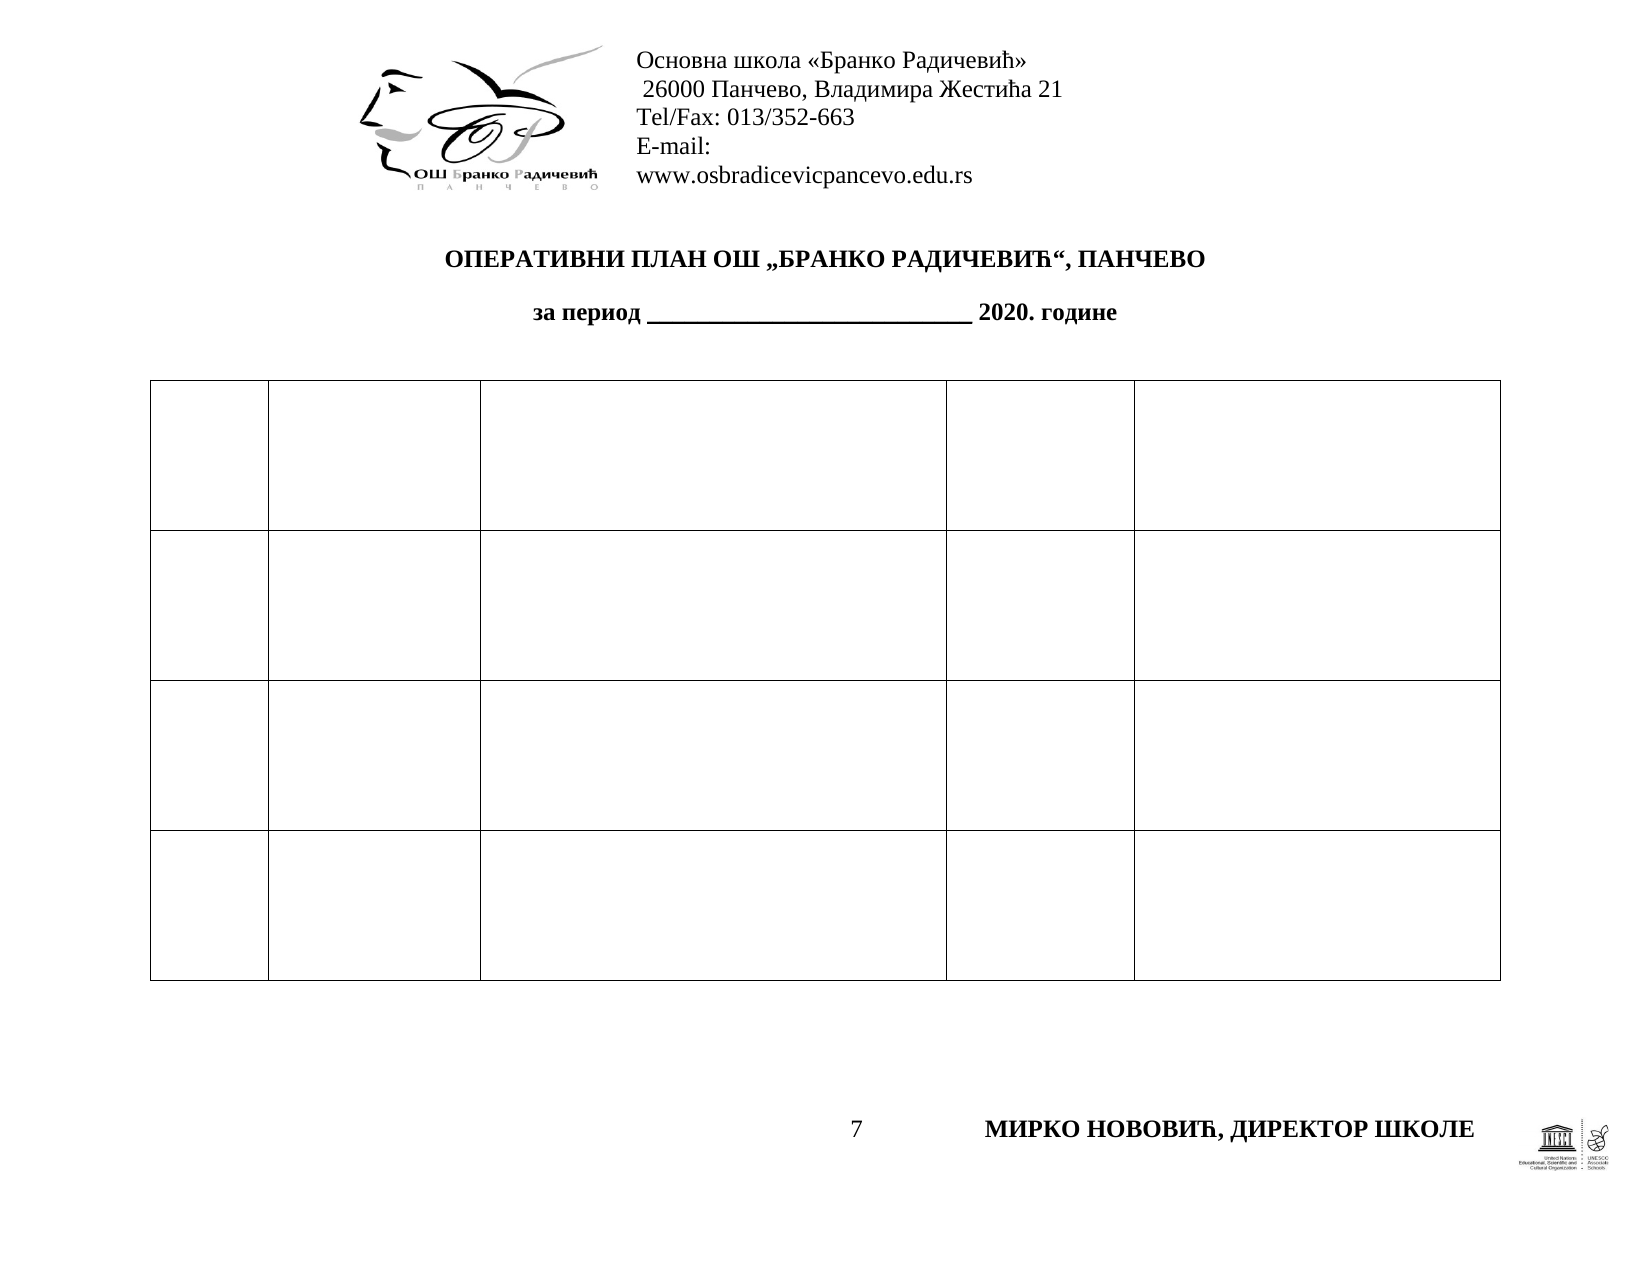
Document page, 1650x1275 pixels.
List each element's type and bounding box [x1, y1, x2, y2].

table_cell [947, 531, 1134, 680]
picture [1517, 1117, 1609, 1171]
table_cell [947, 381, 1134, 530]
table_cell [947, 831, 1134, 980]
table_cell [481, 831, 946, 980]
picture [358, 37, 605, 197]
table_cell [1135, 681, 1500, 830]
table_cell [269, 831, 480, 980]
table_cell [481, 531, 946, 680]
table_cell [151, 831, 268, 980]
table_cell [269, 531, 480, 680]
table_cell [269, 381, 480, 530]
table_cell [481, 381, 946, 530]
table_cell [1135, 531, 1500, 680]
table_cell [1135, 381, 1500, 530]
table_cell [947, 681, 1134, 830]
table_cell [481, 681, 946, 830]
table_cell [151, 681, 268, 830]
table_cell [269, 681, 480, 830]
table_cell [151, 381, 268, 530]
table_cell [1135, 831, 1500, 980]
table_cell [151, 531, 268, 680]
